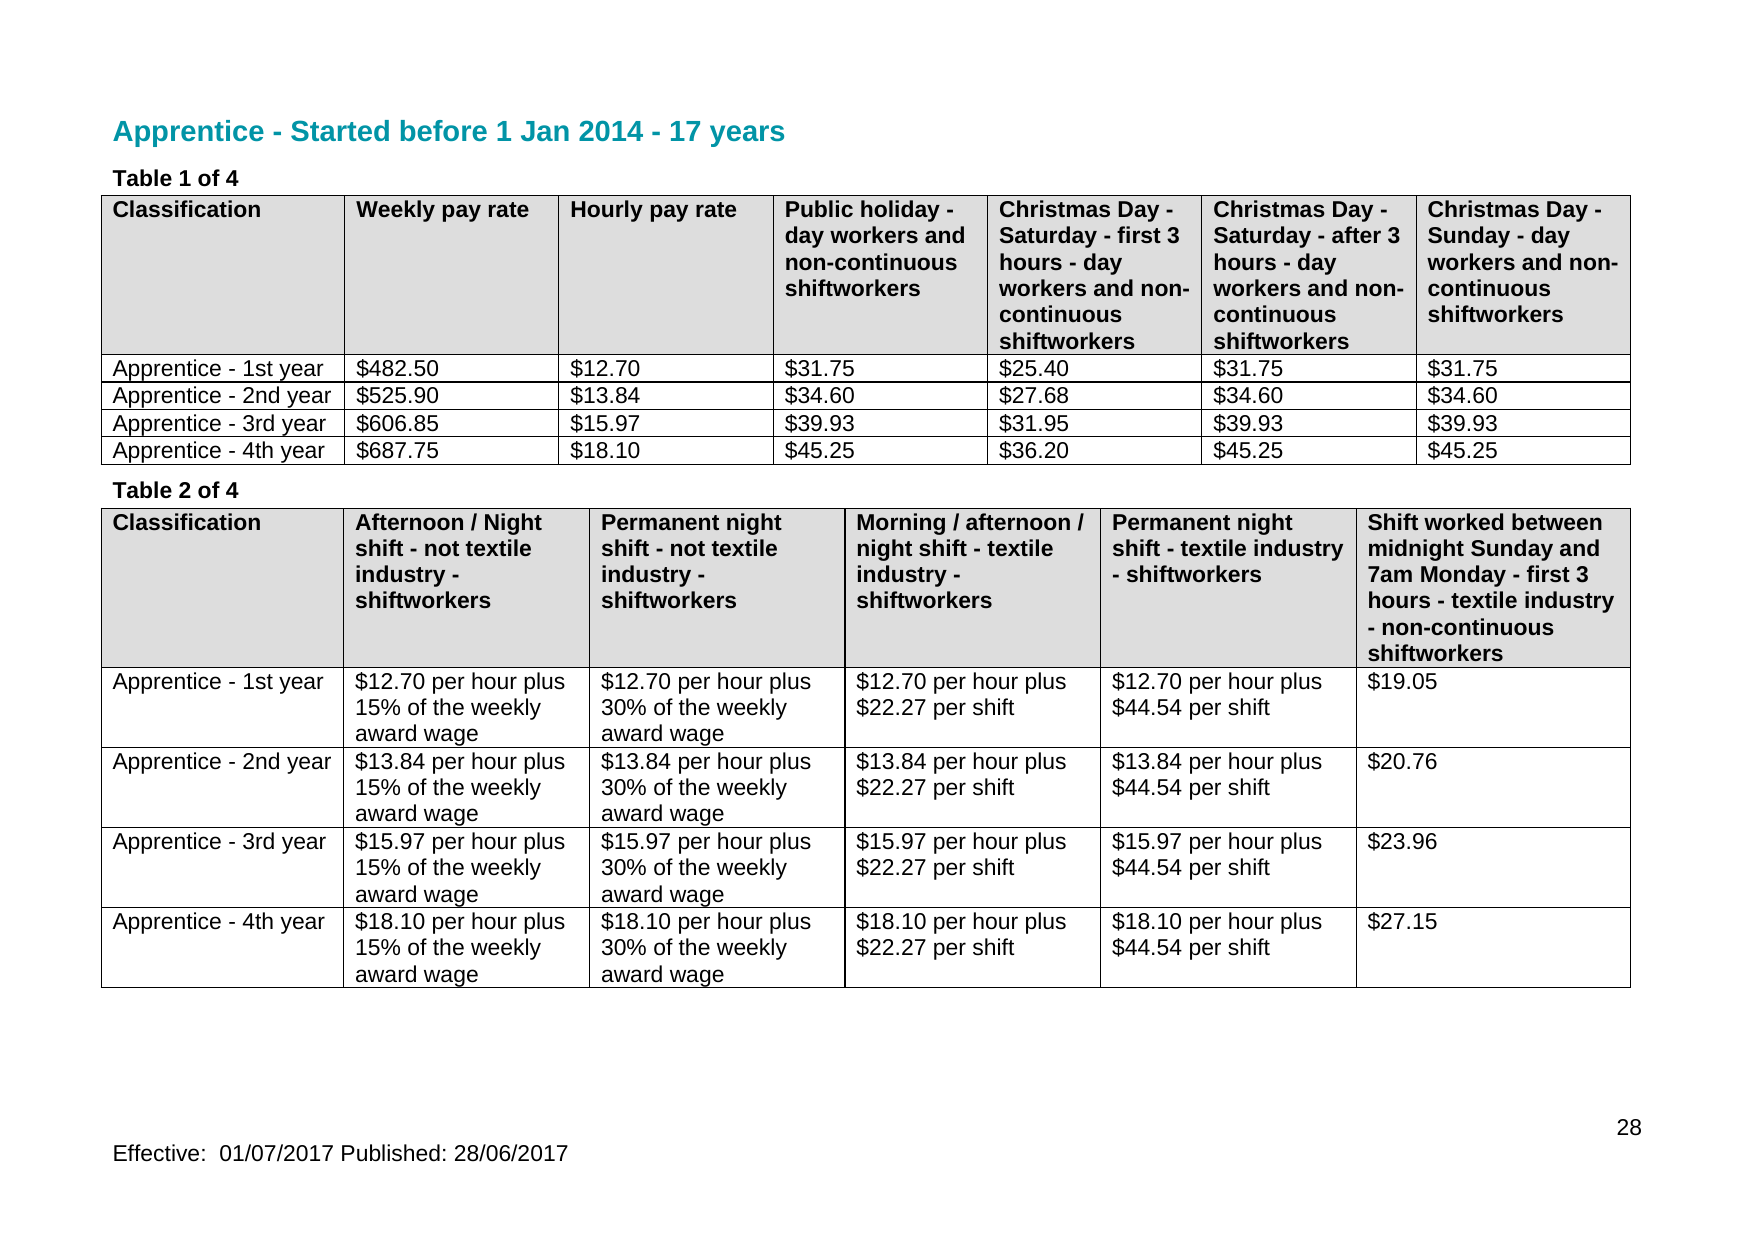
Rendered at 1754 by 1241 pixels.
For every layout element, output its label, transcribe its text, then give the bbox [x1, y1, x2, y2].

table_header Afternoon / Night shift - not textile industry - shiftworkers [344, 509, 589, 667]
table_header Morning / afternoon / night shift - textile industry - shiftworkers [846, 509, 1100, 667]
table_cell $15.97 per hour plus $22.27 per shift [846, 828, 1100, 907]
table_cell $34.60 [1202, 383, 1416, 409]
table_cell Apprentice - 1st year [102, 355, 344, 381]
table_cell $45.25 [774, 437, 987, 464]
table_cell $39.93 [1417, 410, 1630, 436]
table_cell $31.75 [1417, 355, 1630, 381]
table_cell $13.84 per hour plus $44.54 per shift [1101, 748, 1356, 827]
table_cell $12.70 per hour plus $22.27 per shift [846, 668, 1100, 747]
table_header Classification [102, 196, 344, 354]
table_cell $18.10 per hour plus $44.54 per shift [1101, 908, 1356, 987]
table_cell $39.93 [774, 410, 987, 436]
table_cell Apprentice - 3rd year [102, 410, 344, 436]
table_header Shift worked between midnight Sunday and 7am Monday - first 3 hours - textile industry - non-continuous shiftworkers [1357, 509, 1630, 667]
table_header Christmas Day - Saturday - after 3 hours - day workers and non-continuous shiftworkers [1202, 196, 1416, 354]
table_cell $13.84 [559, 383, 773, 409]
table_cell $18.10 per hour plus 30% of the weekly award wage [590, 908, 844, 987]
table_cell $13.84 per hour plus 15% of the weekly award wage [344, 748, 589, 827]
table_cell $25.40 [988, 355, 1201, 381]
table_cell $12.70 per hour plus $44.54 per shift [1101, 668, 1356, 747]
table_cell Apprentice - 1st year [102, 668, 343, 747]
table_cell $39.93 [1202, 410, 1416, 436]
table_cell $27.15 [1357, 908, 1630, 987]
table_cell $20.76 [1357, 748, 1630, 827]
table_cell $606.85 [345, 410, 558, 436]
table_cell $13.84 per hour plus 30% of the weekly award wage [590, 748, 844, 827]
table_cell $525.90 [345, 383, 558, 409]
table_cell $12.70 [559, 355, 773, 381]
table_header Public holiday - day workers and non-continuous shiftworkers [774, 196, 987, 354]
table_header Christmas Day - Saturday - first 3 hours - day workers and non-continuous shiftworkers [988, 196, 1201, 354]
table_header Christmas Day - Sunday - day workers and non-continuous shiftworkers [1417, 196, 1630, 354]
table_header Hourly pay rate [559, 196, 773, 354]
table_cell Apprentice - 3rd year [102, 828, 343, 907]
table_cell $687.75 [345, 437, 558, 464]
table_cell $18.10 per hour plus $22.27 per shift [846, 908, 1100, 987]
table_cell $27.68 [988, 383, 1201, 409]
table_header Permanent night shift - textile industry - shiftworkers [1101, 509, 1356, 667]
table_header Classification [102, 509, 343, 667]
table_cell $18.10 per hour plus 15% of the weekly award wage [344, 908, 589, 987]
table_cell $34.60 [774, 383, 987, 409]
table_header Permanent night shift - not textile industry - shiftworkers [590, 509, 844, 667]
table_cell $18.10 [559, 437, 773, 464]
table_header Weekly pay rate [345, 196, 558, 354]
table_cell $31.75 [774, 355, 987, 381]
table_cell $12.70 per hour plus 15% of the weekly award wage [344, 668, 589, 747]
table_cell $482.50 [345, 355, 558, 381]
table_cell $45.25 [1202, 437, 1416, 464]
table_cell $23.96 [1357, 828, 1630, 907]
table_cell $45.25 [1417, 437, 1630, 464]
text Table 2 of 4 [112, 477, 1642, 503]
table_cell $36.20 [988, 437, 1201, 464]
subtitle Apprentice - Started before 1 Jan 2014 - 17 years [112, 114, 1642, 147]
table_cell $15.97 per hour plus 15% of the weekly award wage [344, 828, 589, 907]
table_cell $15.97 per hour plus $44.54 per shift [1101, 828, 1356, 907]
table_cell Apprentice - 2nd year [102, 383, 344, 409]
table_cell Apprentice - 4th year [102, 437, 344, 464]
table_cell $15.97 [559, 410, 773, 436]
table_cell $34.60 [1417, 383, 1630, 409]
table_cell $13.84 per hour plus $22.27 per shift [846, 748, 1100, 827]
table_cell $12.70 per hour plus 30% of the weekly award wage [590, 668, 844, 747]
text Table 1 of 4 [112, 165, 1642, 191]
table_cell $31.75 [1202, 355, 1416, 381]
table_cell $19.05 [1357, 668, 1630, 747]
table_cell Apprentice - 4th year [102, 908, 343, 987]
table_cell Apprentice - 2nd year [102, 748, 343, 827]
table_cell $15.97 per hour plus 30% of the weekly award wage [590, 828, 844, 907]
table_cell $31.95 [988, 410, 1201, 436]
